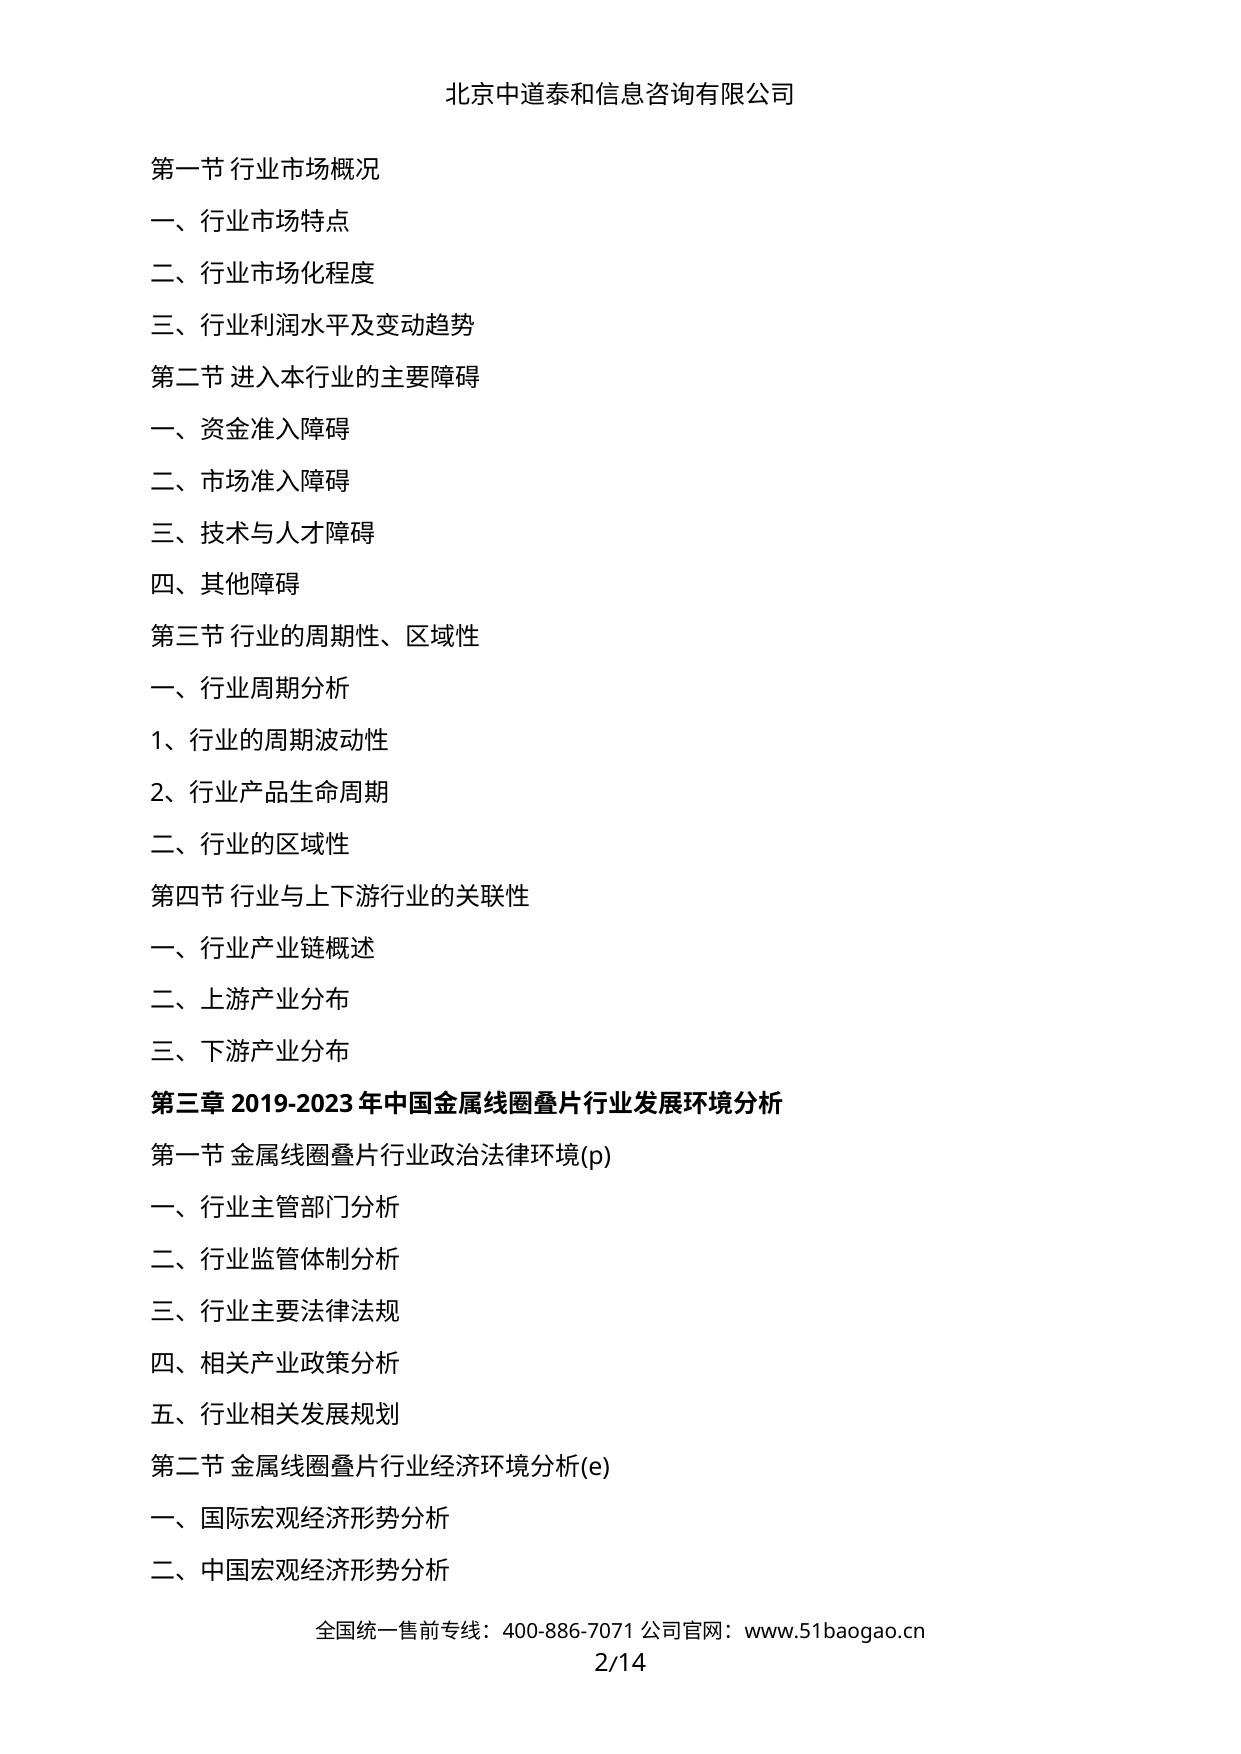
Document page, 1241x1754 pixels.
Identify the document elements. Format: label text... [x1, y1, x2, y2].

text 第一节 金属线圈叠片行业政治法律环境(p) [150, 1136, 1090, 1172]
text 三、技术与人才障碍 [150, 513, 1090, 549]
text 一、行业周期分析 [150, 669, 1090, 705]
text 二、市场准入障碍 [150, 461, 1090, 497]
text 一、行业主管部门分析 [150, 1187, 1090, 1224]
text 四、相关产业政策分析 [150, 1343, 1090, 1379]
text 一、资金准入障碍 [150, 409, 1090, 446]
text 第二节 金属线圈叠片行业经济环境分析(e) [150, 1447, 1090, 1483]
text 二、中国宏观经济形势分析 [150, 1551, 1090, 1587]
text 二、行业市场化程度 [150, 254, 1090, 290]
text 第二节 进入本行业的主要障碍 [150, 357, 1090, 394]
text 二、行业的区域性 [150, 824, 1090, 861]
text 一、行业产业链概述 [150, 928, 1090, 964]
text 第四节 行业与上下游行业的关联性 [150, 876, 1090, 912]
text 第三节 行业的周期性、区域性 [150, 617, 1090, 653]
text 二、行业监管体制分析 [150, 1239, 1090, 1276]
text 2、行业产品生命周期 [150, 772, 1090, 809]
text 五、行业相关发展规划 [150, 1395, 1090, 1431]
text 一、行业市场特点 [150, 202, 1090, 238]
text 四、其他障碍 [150, 565, 1090, 601]
text 三、下游产业分布 [150, 1032, 1090, 1068]
text 三、行业利润水平及变动趋势 [150, 306, 1090, 342]
text 1、行业的周期波动性 [150, 721, 1090, 757]
text 二、上游产业分布 [150, 980, 1090, 1016]
text 第三章 2019-2023年中国金属线圈叠片行业发展环境分析 [150, 1084, 1090, 1120]
text 三、行业主要法律法规 [150, 1291, 1090, 1327]
text 一、国际宏观经济形势分析 [150, 1499, 1090, 1535]
text 第一节 行业市场概况 [150, 150, 1090, 186]
